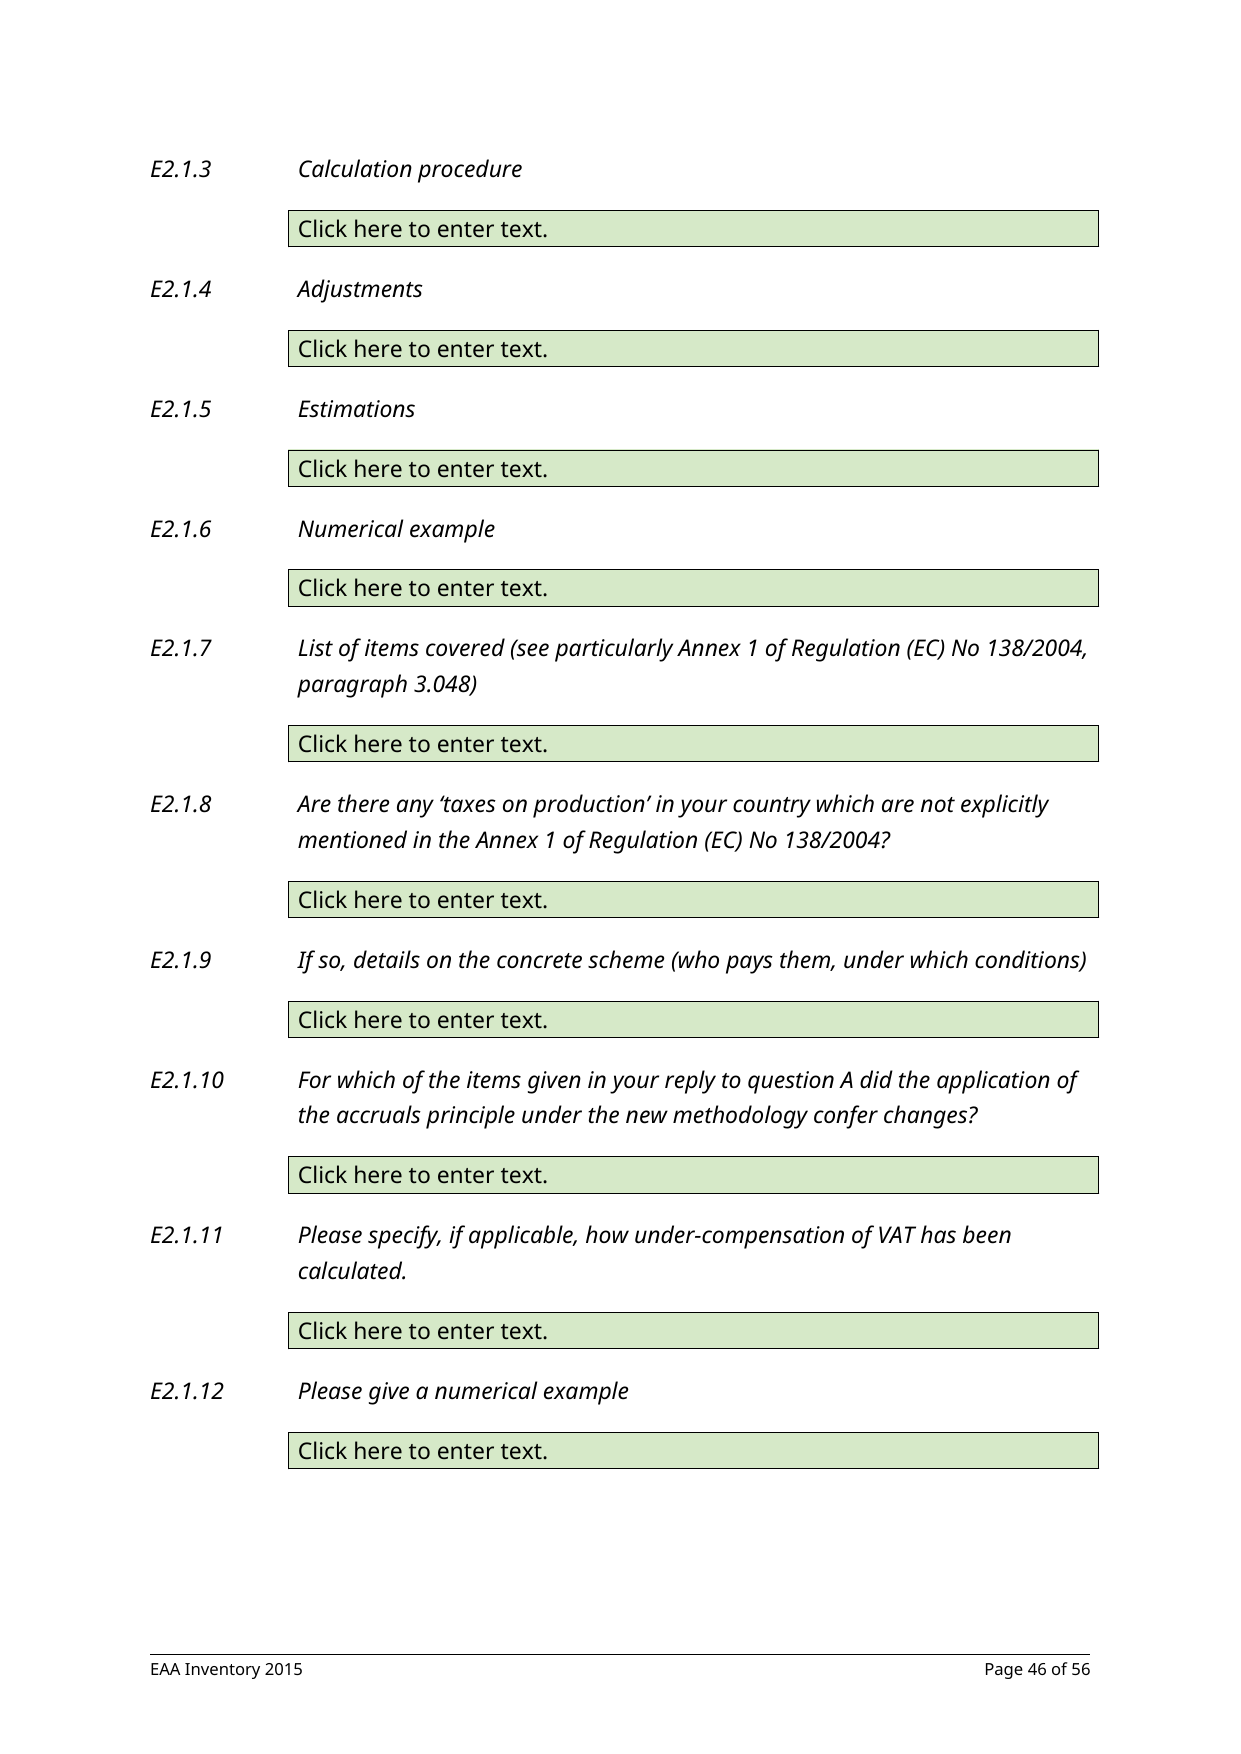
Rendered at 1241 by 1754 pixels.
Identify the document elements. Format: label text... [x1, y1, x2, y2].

subtitle Estimations [150, 393, 1090, 424]
subtitle For which of the items given in your reply to question A did the application of the accruals principle under the new methodology confer changes? [150, 1063, 1090, 1131]
subtitle Adjustments [150, 273, 1090, 304]
subtitle List of items covered (see particularly Annex 1 of Regulation (EC) No 138/2004, paragraph 3.048) [150, 632, 1090, 699]
subtitle Are there any ‘taxes on production’ in your country which are not explicitly mentioned in the Annex 1 of Regulation (EC) No 138/2004? [150, 788, 1090, 855]
subtitle If so, details on the concrete scheme (who pays them, under which conditions) [150, 944, 1090, 975]
subtitle Numerical example [150, 512, 1090, 544]
subtitle Calculation procedure [150, 153, 1090, 184]
subtitle Please give a numerical example [150, 1375, 1090, 1406]
subtitle Please specify, if applicable, how under-compensation of VAT has been calculated. [150, 1219, 1090, 1286]
